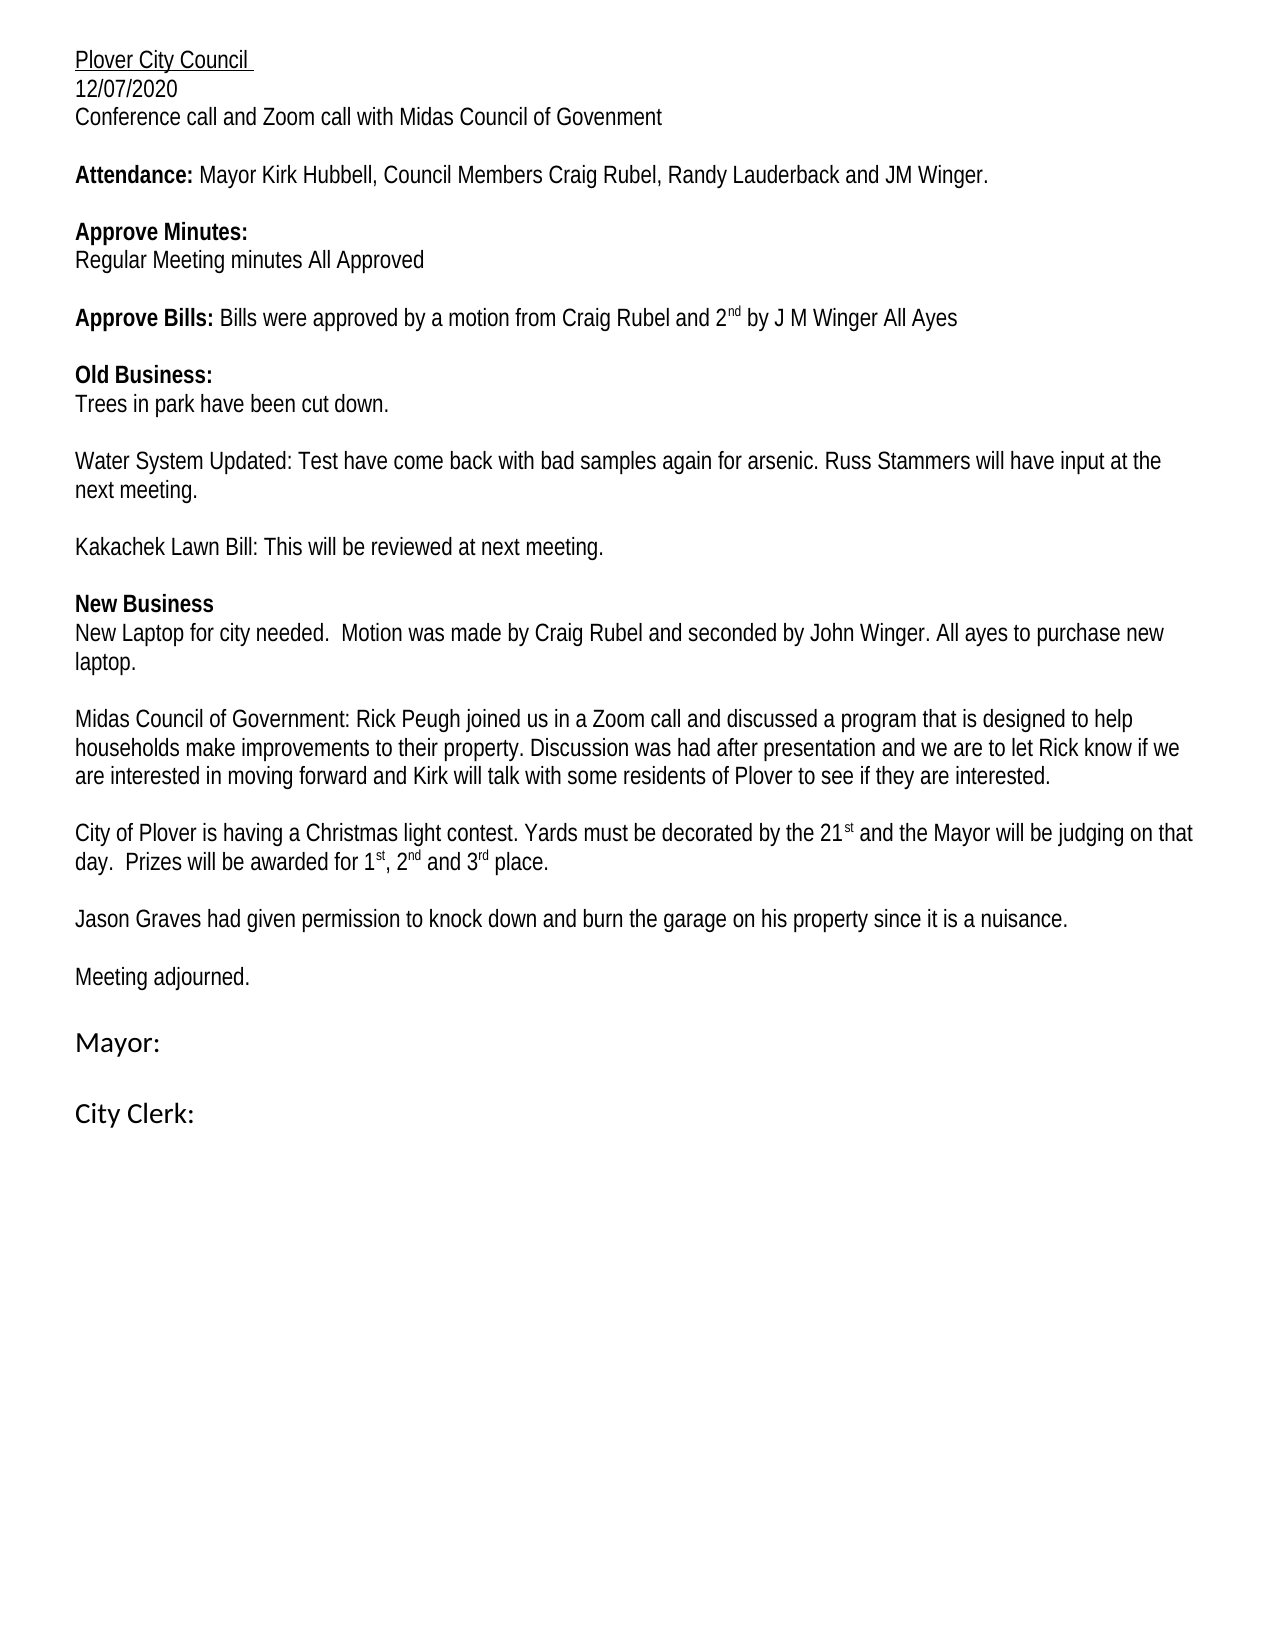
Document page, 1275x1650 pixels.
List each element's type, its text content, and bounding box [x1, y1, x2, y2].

text Attendance: Mayor Kirk Hubbell, Council Members Craig Rubel, Randy Lauderback and JM Winger. [75, 159, 1200, 188]
text 12/07/2020 [75, 74, 1200, 102]
text Kakachek Lawn Bill: This will be reviewed at next meeting. [75, 532, 1200, 561]
text Jason Graves had given permission to knock down and burn the garage on his property since it is a nuisance. [75, 904, 1200, 933]
text New Business [75, 589, 1200, 618]
text Trees in park have been cut down. [75, 389, 1200, 417]
text City Clerk: [75, 1095, 1200, 1131]
text Conference call and Zoom call with Midas Council of Govenment [75, 102, 1200, 131]
text Regular Meeting minutes All Approved [75, 246, 1200, 274]
text Old Business: [75, 360, 1200, 389]
text Approve Bills: Bills were approved by a motion from Craig Rubel and 2nd by J M Winger All Ayes [75, 303, 1200, 331]
text Water System Updated: Test have come back with bad samples again for arsenic. Russ Stammers will have input at the next meeting. [75, 446, 1200, 503]
text Midas Council of Government: Rick Peugh joined us in a Zoom call and discussed a program that is designed to help households make improvements to their property. Discussion was had after presentation and we are to let Rick know if we are interested in moving forward and Kirk will talk with some residents of Plover to see if they are interested. [75, 704, 1200, 790]
text City of Plover is having a Christmas light contest. Yards must be decorated by the 21st and the Mayor will be judging on that day. Prizes will be awarded for 1st, 2nd and 3rd place. [75, 818, 1200, 876]
text Plover City Council [75, 45, 1200, 74]
text Meeting adjourned. [75, 962, 1200, 990]
text Mayor: [75, 1024, 1200, 1059]
text Approve Minutes: [75, 217, 1200, 246]
text New Laptop for city needed. Motion was made by Craig Rubel and seconded by John Winger. All ayes to purchase new laptop. [75, 618, 1200, 675]
